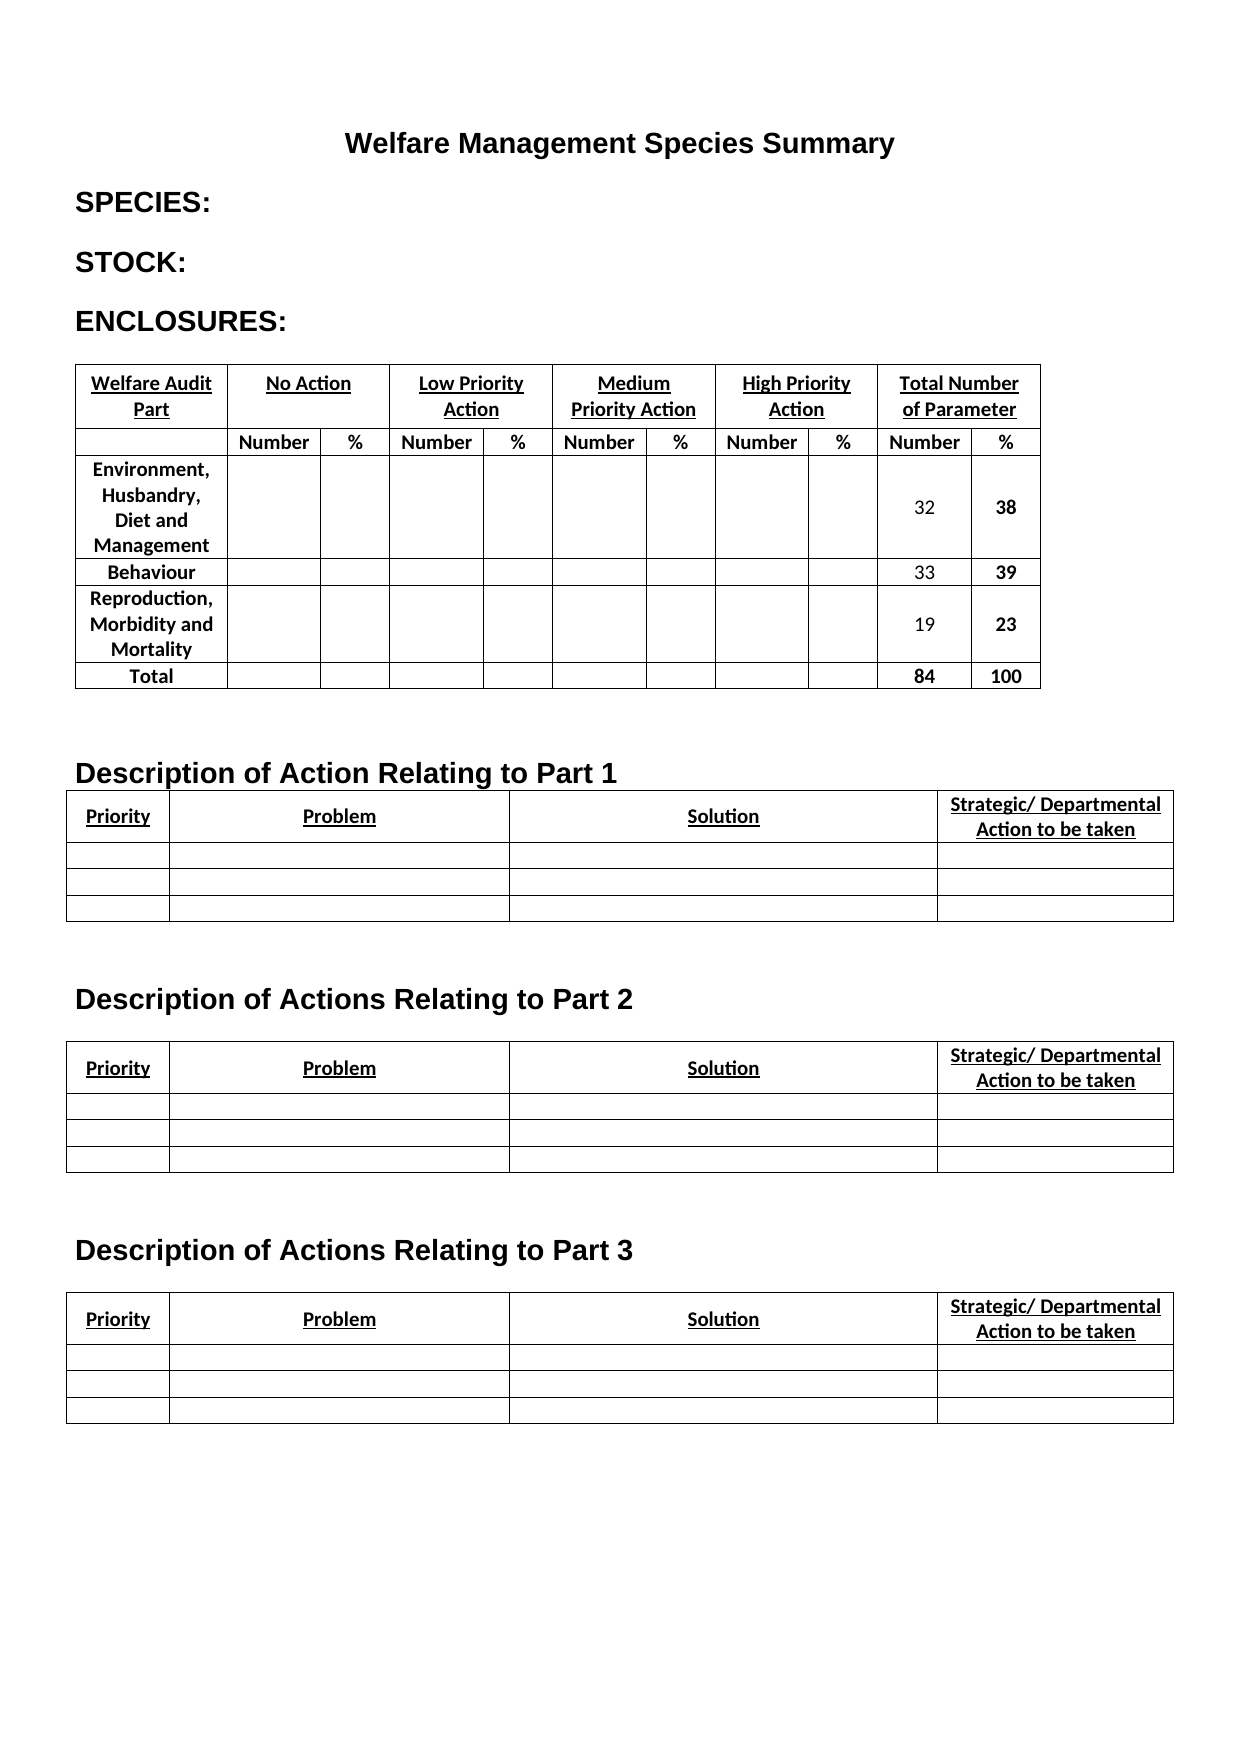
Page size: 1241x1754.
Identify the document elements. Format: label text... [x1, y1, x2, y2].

table_cell [716, 663, 808, 688]
table_header Strategic/ Departmental Action to be taken [938, 1293, 1173, 1344]
table_cell Environment, Husbandry, Diet and Management [76, 456, 227, 558]
text Welfare Management Species Summary [75, 126, 1165, 159]
table_cell [76, 429, 227, 455]
table_cell [510, 1094, 937, 1119]
table_cell [510, 843, 937, 868]
text ENCLOSURES: [75, 304, 1165, 338]
table_cell [170, 1120, 509, 1146]
table_cell % [809, 429, 877, 455]
table_header Strategic/ Departmental Action to be taken [938, 791, 1173, 842]
table_cell [938, 843, 1173, 868]
table_cell 32 [878, 456, 971, 558]
table_cell [647, 456, 715, 558]
table_cell [938, 1345, 1173, 1370]
table_cell [170, 1147, 509, 1172]
table_cell 84 [878, 663, 971, 688]
table_cell [553, 456, 646, 558]
table_header Strategic/ Departmental Action to be taken [938, 1042, 1173, 1093]
table_cell [67, 1398, 169, 1423]
table_cell [553, 663, 646, 688]
table_cell 33 [878, 559, 971, 584]
table_cell [553, 559, 646, 584]
table_cell [67, 1371, 169, 1397]
table_cell [938, 1147, 1173, 1172]
table_cell [510, 1345, 937, 1370]
table_cell [647, 559, 715, 584]
table_cell [170, 1345, 509, 1370]
table_cell [938, 1398, 1173, 1423]
table_cell [484, 559, 552, 584]
table_cell [484, 456, 552, 558]
table_cell 39 [972, 559, 1040, 584]
table_cell [647, 586, 715, 662]
table_cell [938, 896, 1173, 921]
table_cell [809, 663, 877, 688]
table_header Problem [170, 1293, 509, 1344]
table_cell [390, 456, 483, 558]
table_cell [390, 663, 483, 688]
table_cell Total [76, 663, 227, 688]
table_header Welfare Audit Part [76, 365, 227, 427]
table_header Total Number of Parameter [878, 365, 1040, 427]
table_header Medium Priority Action [553, 365, 715, 427]
table_cell [510, 1398, 937, 1423]
table_header Low Priority Action [390, 365, 552, 427]
table_cell [809, 456, 877, 558]
table_header Solution [510, 791, 937, 842]
table_cell 38 [972, 456, 1040, 558]
table_cell [67, 1345, 169, 1370]
table_header Problem [170, 791, 509, 842]
table_cell [938, 1094, 1173, 1119]
table_cell Behaviour [76, 559, 227, 584]
table_header No Action [228, 365, 389, 427]
table_cell [809, 586, 877, 662]
table_cell Number [390, 429, 483, 455]
table_cell [716, 586, 808, 662]
table_cell [390, 586, 483, 662]
table_header Solution [510, 1293, 937, 1344]
text STOCK: [75, 245, 1165, 278]
table_cell 23 [972, 586, 1040, 662]
table_cell [510, 1147, 937, 1172]
table_cell [228, 586, 320, 662]
table_cell Number [878, 429, 971, 455]
table_cell [67, 1094, 169, 1119]
table_cell 100 [972, 663, 1040, 688]
table_cell [321, 663, 389, 688]
table_cell [67, 896, 169, 921]
table_cell [510, 1371, 937, 1397]
table_cell [170, 1094, 509, 1119]
table_cell [321, 559, 389, 584]
table_cell [170, 896, 509, 921]
text Description of Actions Relating to Part 3 [75, 1233, 1165, 1266]
table_cell [228, 559, 320, 584]
table_header Priority [67, 1293, 169, 1344]
text SPECIES: [75, 185, 1165, 219]
table_cell [321, 586, 389, 662]
table_cell [170, 1371, 509, 1397]
table_cell [716, 456, 808, 558]
table_cell [647, 663, 715, 688]
table_header Priority [67, 1042, 169, 1093]
text Description of Actions Relating to Part 2 [75, 982, 1165, 1015]
table_cell [228, 456, 320, 558]
table_cell [938, 1120, 1173, 1146]
table_header Problem [170, 1042, 509, 1093]
table_cell Reproduction, Morbidity and Mortality [76, 586, 227, 662]
table_cell % [972, 429, 1040, 455]
table_cell [67, 1120, 169, 1146]
table_cell % [484, 429, 552, 455]
table_cell [510, 1120, 937, 1146]
table_cell [67, 869, 169, 895]
table_cell [321, 456, 389, 558]
table_header Priority [67, 791, 169, 842]
table_header Solution [510, 1042, 937, 1093]
table_cell [484, 663, 552, 688]
table_cell [228, 663, 320, 688]
table_cell [67, 1147, 169, 1172]
table_cell [553, 586, 646, 662]
table_cell [938, 1371, 1173, 1397]
table_cell [390, 559, 483, 584]
table_cell [170, 1398, 509, 1423]
table_cell [170, 869, 509, 895]
table_cell % [321, 429, 389, 455]
table_cell [67, 843, 169, 868]
table_cell [809, 559, 877, 584]
text Description of Action Relating to Part 1 [75, 756, 1165, 790]
table_cell [510, 896, 937, 921]
table_cell [170, 843, 509, 868]
table_cell 19 [878, 586, 971, 662]
table_cell Number [716, 429, 808, 455]
table_cell Number [228, 429, 320, 455]
table_cell [510, 869, 937, 895]
table_header High Priority Action [716, 365, 877, 427]
table_cell [938, 869, 1173, 895]
table_cell % [647, 429, 715, 455]
table_cell Number [553, 429, 646, 455]
table_cell [716, 559, 808, 584]
table_cell [484, 586, 552, 662]
